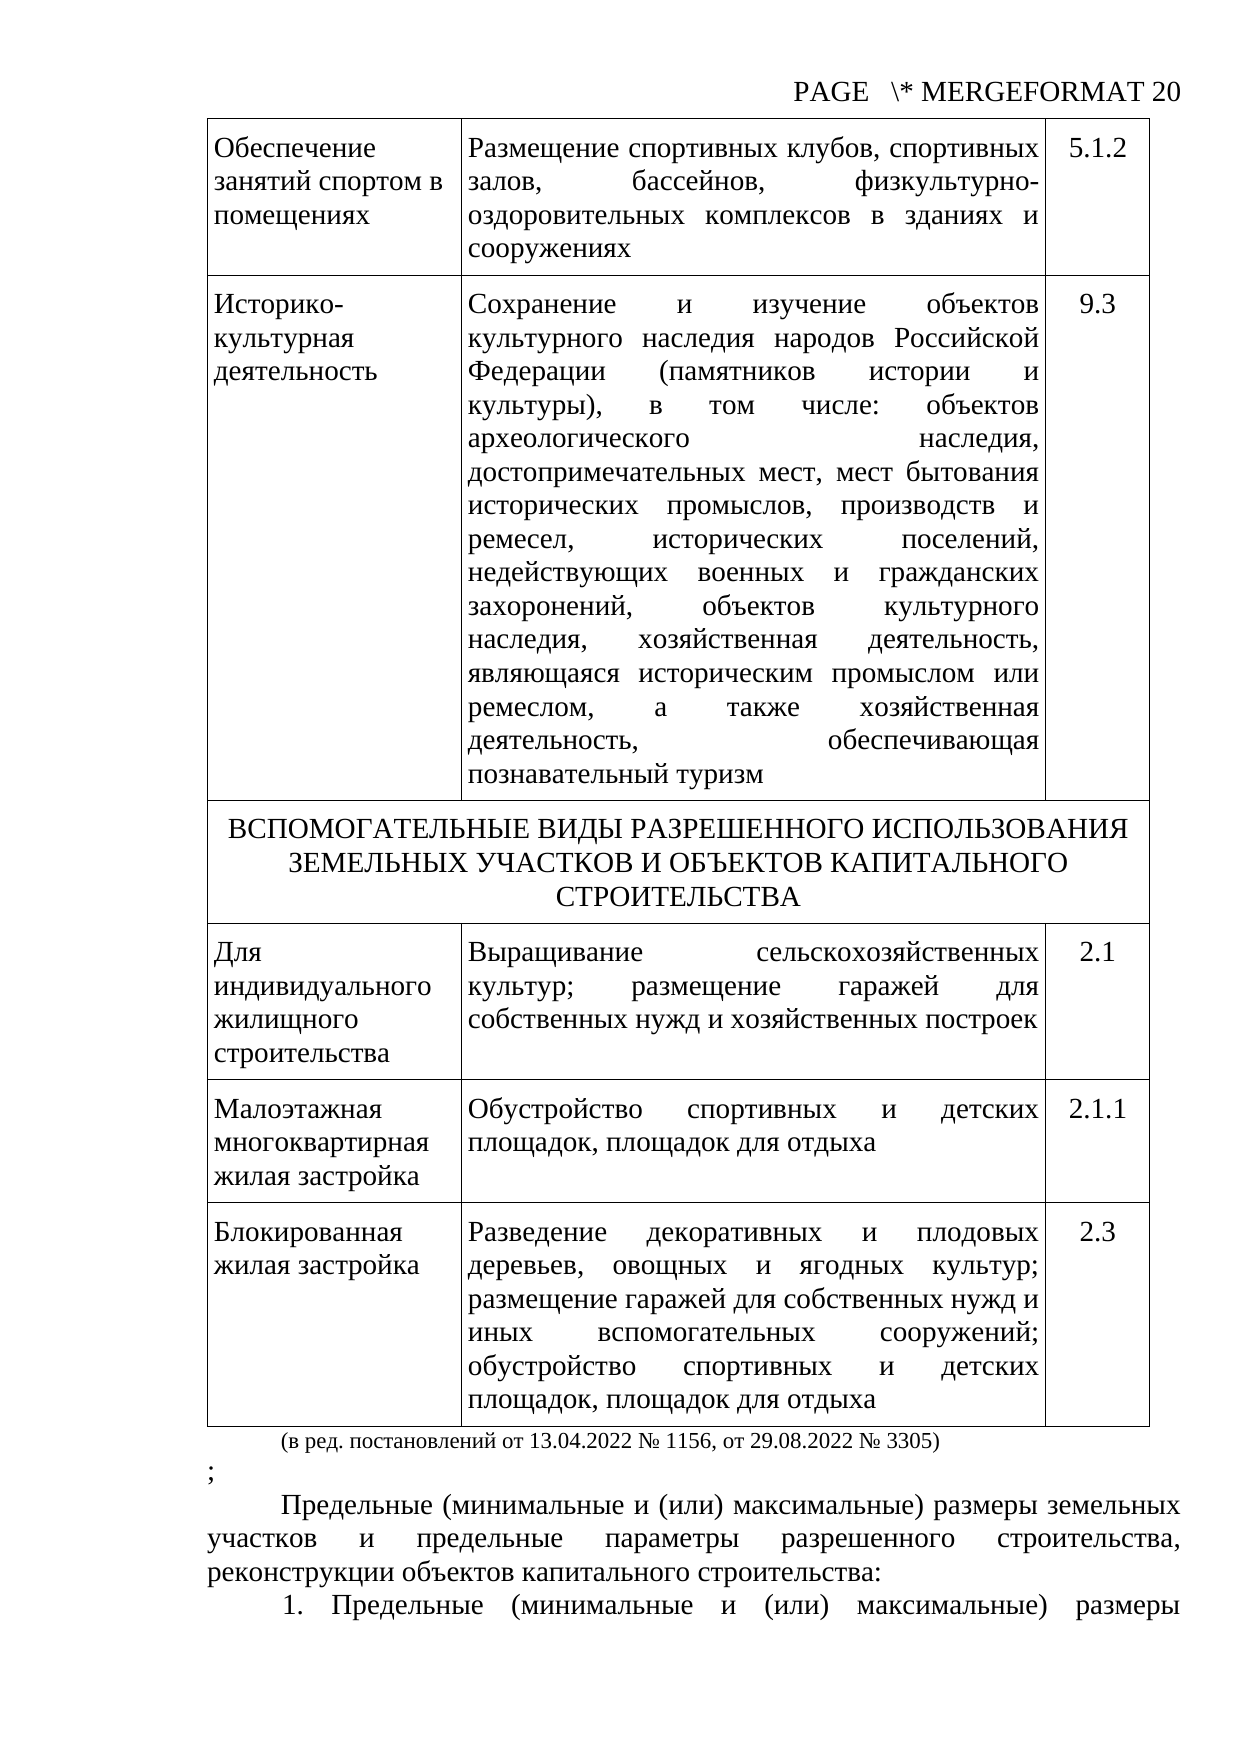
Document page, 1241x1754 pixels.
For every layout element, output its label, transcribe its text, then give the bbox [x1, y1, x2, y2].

table_cell 9.3 [1046, 276, 1149, 800]
table_cell 5.1.2 [1046, 119, 1149, 274]
table_cell Разведение декоративных и плодовых деревьев, овощных и ягодных культур; размещение гаражей для собственных нужд и иных вспомогательных сооружений; обустройство спортивных и детских площадок, площадок для отдыха [462, 1203, 1045, 1426]
table_cell ВСПОМОГАТЕЛЬНЫЕ ВИДЫ РАЗРЕШЕННОГО ИСПОЛЬЗОВАНИЯ ЗЕМЕЛЬНЫХ УЧАСТКОВ И ОБЪЕКТОВ КАПИТАЛЬНОГО СТРОИТЕЛЬСТВА [208, 801, 1149, 923]
table_cell Обустройство спортивных и детских площадок, площадок для отдыха [462, 1080, 1045, 1202]
table_cell Обеспечение занятий спортом в помещениях [208, 119, 461, 274]
text Предельные (минимальные и (или) максимальные) размеры земельных участков и предельные параметры разрешенного строительства, реконструкции объектов капитального строительства: [207, 1487, 1181, 1587]
table_cell Малоэтажная многоквартирная жилая застройка [208, 1080, 461, 1202]
text (в ред. постановлений от 13.04.2022 № 1156, от 29.08.2022 № 3305) [207, 1427, 1181, 1453]
table_cell 2.1 [1046, 924, 1149, 1079]
table_cell Размещение спортивных клубов, спортивных залов, бассейнов, физкультурно-оздоровительных комплексов в зданиях и сооружениях [462, 119, 1045, 274]
table_cell Историко-культурная деятельность [208, 276, 461, 800]
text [207, 1587, 1181, 1621]
table_cell Для индивидуального жилищного строительства [208, 924, 461, 1079]
text ; [207, 1453, 1181, 1487]
table_cell 2.3 [1046, 1203, 1149, 1426]
table_cell 2.1.1 [1046, 1080, 1149, 1202]
table_cell Блокированная жилая застройка [208, 1203, 461, 1426]
table_cell Выращивание сельскохозяйственных культур; размещение гаражей для собственных нужд и хозяйственных построек [462, 924, 1045, 1079]
table_cell Сохранение и изучение объектов культурного наследия народов Российской Федерации (памятников истории и культуры), в том числе: объектов археологического наследия, достопримечательных мест, мест бытования исторических промыслов, производств и ремесел, исторических поселений, недействующих военных и гражданских захоронений, объектов культурного наследия, хозяйственная деятельность, являющаяся историческим промыслом или ремеслом, а также хозяйственная деятельность, обеспечивающая познавательный туризм [462, 276, 1045, 800]
